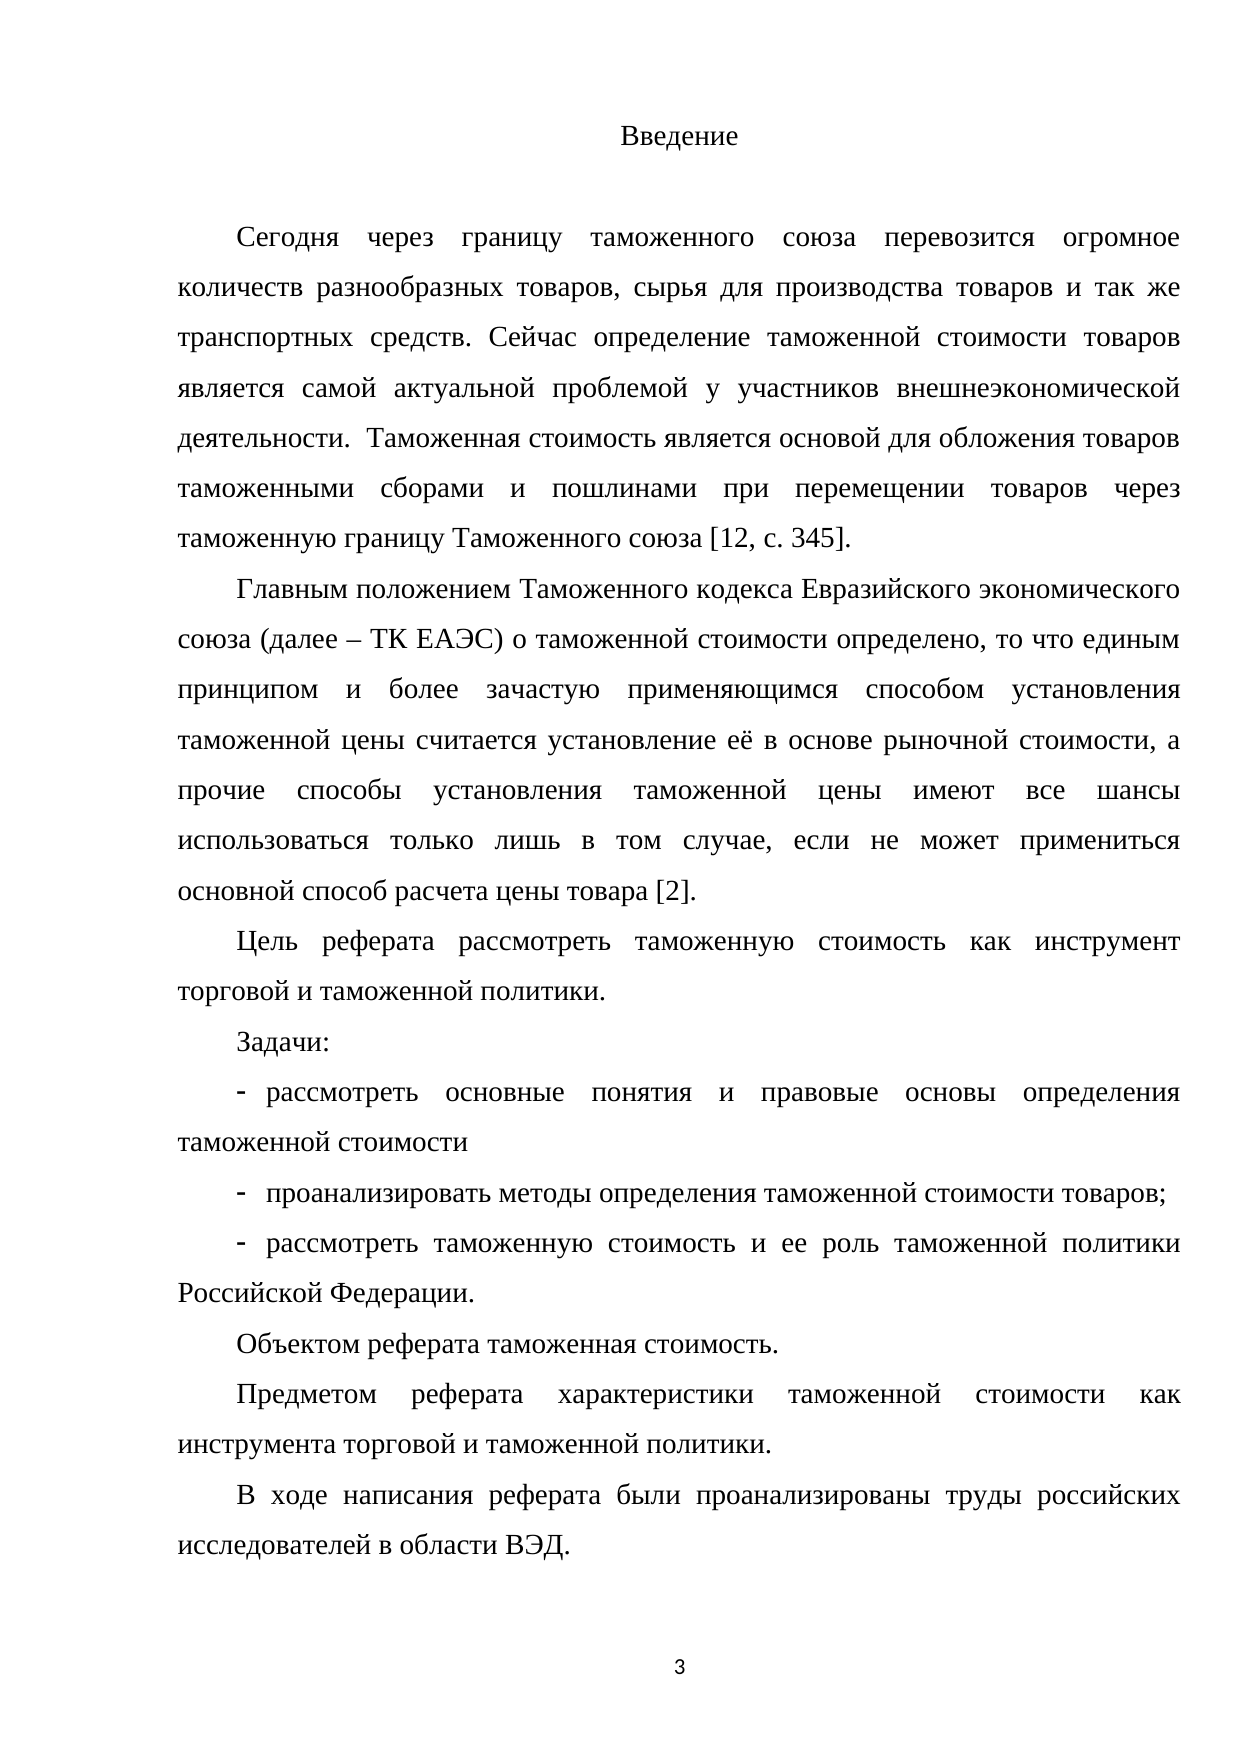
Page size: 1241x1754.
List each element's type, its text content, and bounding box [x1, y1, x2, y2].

text Сегодня через границу таможенного союза перевозится огромное количеств разнообразных товаров, сырья для производства товаров и так же транспортных средств. Сейчас определение таможенной стоимости товаров является самой актуальной проблемой у участников внешнеэкономической деятельности. Таможенная стоимость является основой для обложения товаров таможенными сборами и пошлинами при перемещении товаров через таможенную границу Таможенного союза [12, c. 345]. [177, 219, 1181, 554]
subtitle Введение [177, 118, 1181, 152]
list рассмотреть основные понятия и правовые основы определения таможенной стоимости [177, 1074, 1181, 1158]
text В ходе написания реферата были проанализированы труды российских исследователей в области ВЭД. [177, 1477, 1181, 1561]
list проанализировать методы определения таможенной стоимости товаров; [177, 1175, 1181, 1208]
text Цель реферата рассмотреть таможенную стоимость как инструмент торговой и таможенной политики. [177, 923, 1181, 1007]
text Главным положением Таможенного кодекса Евразийского экономического союза (далее – ТК ЕАЭС) о таможенной стоимости определено, то что единым принципом и более зачастую применяющимся способом установления таможенной цены считается установление её в основе рыночной стоимости, а прочие способы установления таможенной цены имеют все шансы использоваться только лишь в том случае, если не может примениться основной способ расчета цены товара [2]. [177, 571, 1181, 906]
list рассмотреть таможенную стоимость и ее роль таможенной политики Российской Федерации. [177, 1225, 1181, 1309]
list Объектом реферата таможенная стоимость. [177, 1326, 1181, 1359]
list Предметом реферата характеристики таможенной стоимости как инструмента торговой и таможенной политики. [177, 1376, 1181, 1460]
text Задачи: [177, 1024, 1181, 1057]
